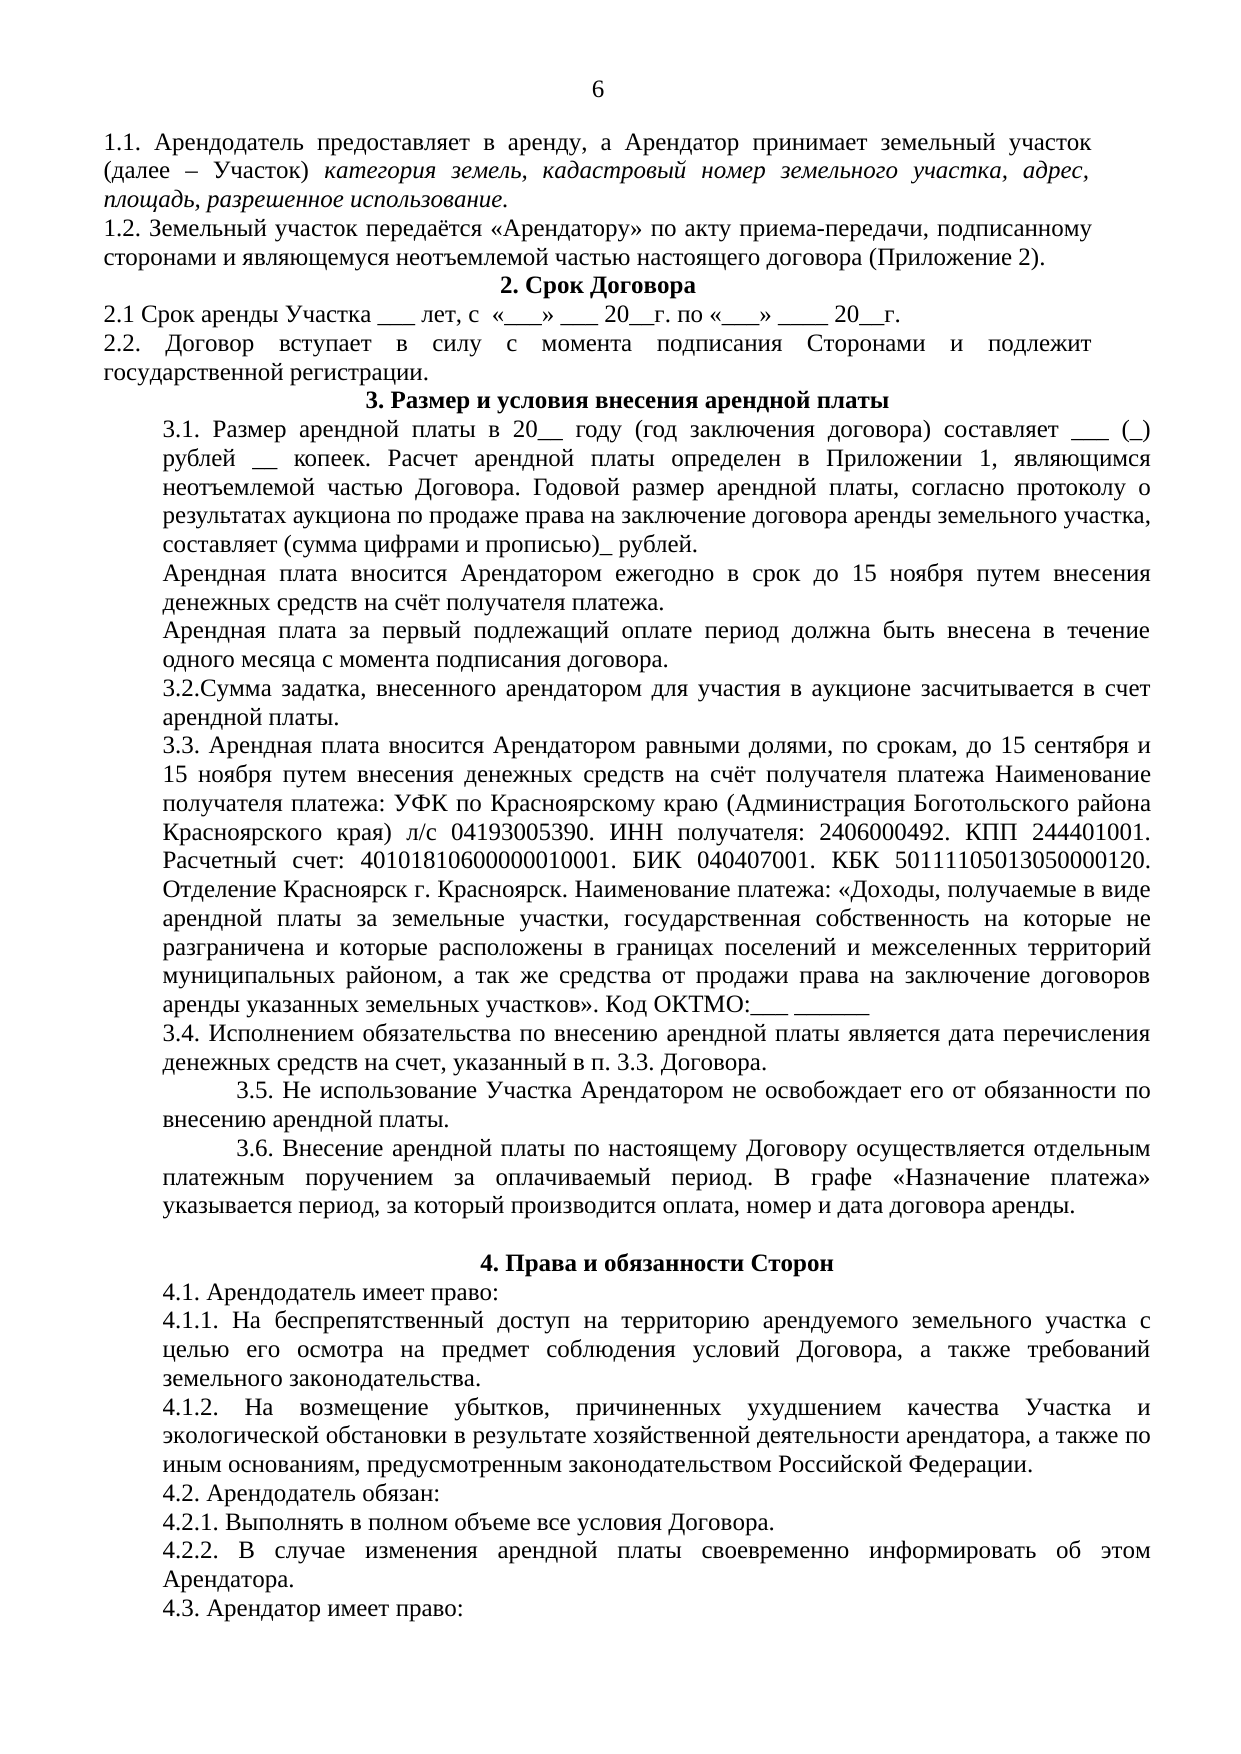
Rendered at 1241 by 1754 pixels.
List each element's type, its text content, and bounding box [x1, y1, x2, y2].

text 3.3. Арендная плата вносится Арендатором равными долями, по срокам, до 15 сентября и 15 ноября путем внесения денежных средств на счёт получателя платежа Наименование получателя платежа: УФК по Красноярскому краю (Администрация Боготольского района Красноярского края) л/с 04193005390. ИНН получателя: 2406000492. КПП 244401001. Расчетный счет: 40101810600000010001. БИК 040407001. КБК 50111105013050000120. Отделение Красноярск г. Красноярск. Наименование платежа: «Доходы, получаемые в виде арендной платы за земельные участки, государственная собственность на которые не разграничена и которые расположены в границах поселений и межселенных территорий муниципальных районом, а так же средства от продажи права на заключение договоров аренды указанных земельных участков». Код ОКТМО:___ ______ [162, 730, 1152, 1018]
text 4.1.1. На беспрепятственный доступ на территорию арендуемого земельного участка с целью его осмотра на предмет соблюдения условий Договора, а также требований земельного законодательства. [162, 1305, 1152, 1392]
text 1.1. Арендодатель предоставляет в аренду, а Арендатор принимает земельный участок (далее – Участок) категория земель, кадастровый номер земельного участка, адрес, площадь, разрешенное использование. [103, 127, 1092, 213]
text 4.2. Арендодатель обязан: [162, 1478, 1152, 1507]
text 4.2.2. В случае изменения арендной платы своевременно информировать об этом Арендатора. [162, 1535, 1152, 1593]
text 3.5. Не использование Участка Арендатором не освобождает его от обязанности по внесению арендной платы. [162, 1075, 1152, 1133]
text 3.6. Внесение арендной платы по настоящему Договору осуществляется отдельным платежным поручением за оплачиваемый период. В графе «Назначение платежа» указывается период, за который производится оплата, номер и дата договора аренды. [162, 1133, 1152, 1219]
text 2.1 Срок аренды Участка ___ лет, с «___» ___ 20__г. по «___» ____ 20__г. [103, 299, 1093, 328]
text 4.1. Арендодатель имеет право: [162, 1277, 1152, 1305]
text 3.2.Сумма задатка, внесенного арендатором для участия в аукционе засчитывается в счет арендной платы. [162, 673, 1152, 730]
text Арендная плата за первый подлежащий оплате период должна быть внесена в течение одного месяца с момента подписания договора. [162, 615, 1152, 673]
text 2. Срок Договора [103, 270, 1093, 299]
text 3. Размер и условия внесения арендной платы [103, 385, 1152, 414]
text 4.2.1. Выполнять в полном объеме все условия Договора. [162, 1507, 1152, 1535]
text 4.3. Арендатор имеет право: [162, 1593, 1152, 1622]
text 3.4. Исполнением обязательства по внесению арендной платы является дата перечисления денежных средств на счет, указанный в п. 3.3. Договора. [162, 1018, 1152, 1075]
text Арендная плата вносится Арендатором ежегодно в срок до 15 ноября путем внесения денежных средств на счёт получателя платежа. [162, 558, 1152, 615]
text 4. Права и обязанности Сторон [162, 1248, 1152, 1277]
text 3.1. Размер арендной платы в 20__ году (год заключения договора) составляет ___ (_) рублей __ копеек. Расчет арендной платы определен в Приложении 1, являющимся неотъемлемой частью Договора. Годовой размер арендной платы, согласно протоколу о результатах аукциона по продаже права на заключение договора аренды земельного участка, составляет (сумма цифрами и прописью)_ рублей. [162, 414, 1152, 558]
text 2.2. Договор вступает в силу с момента подписания Сторонами и подлежит государственной регистрации. [103, 328, 1093, 385]
text 1.2. Земельный участок передаётся «Арендатору» по акту приема-передачи, подписанному сторонами и являющемуся неотъемлемой частью настоящего договора (Приложение 2). [103, 213, 1093, 270]
text 4.1.2. На возмещение убытков, причиненных ухудшением качества Участка и экологической обстановки в результате хозяйственной деятельности арендатора, а также по иным основаниям, предусмотренным законодательством Российской Федерации. [162, 1392, 1152, 1478]
